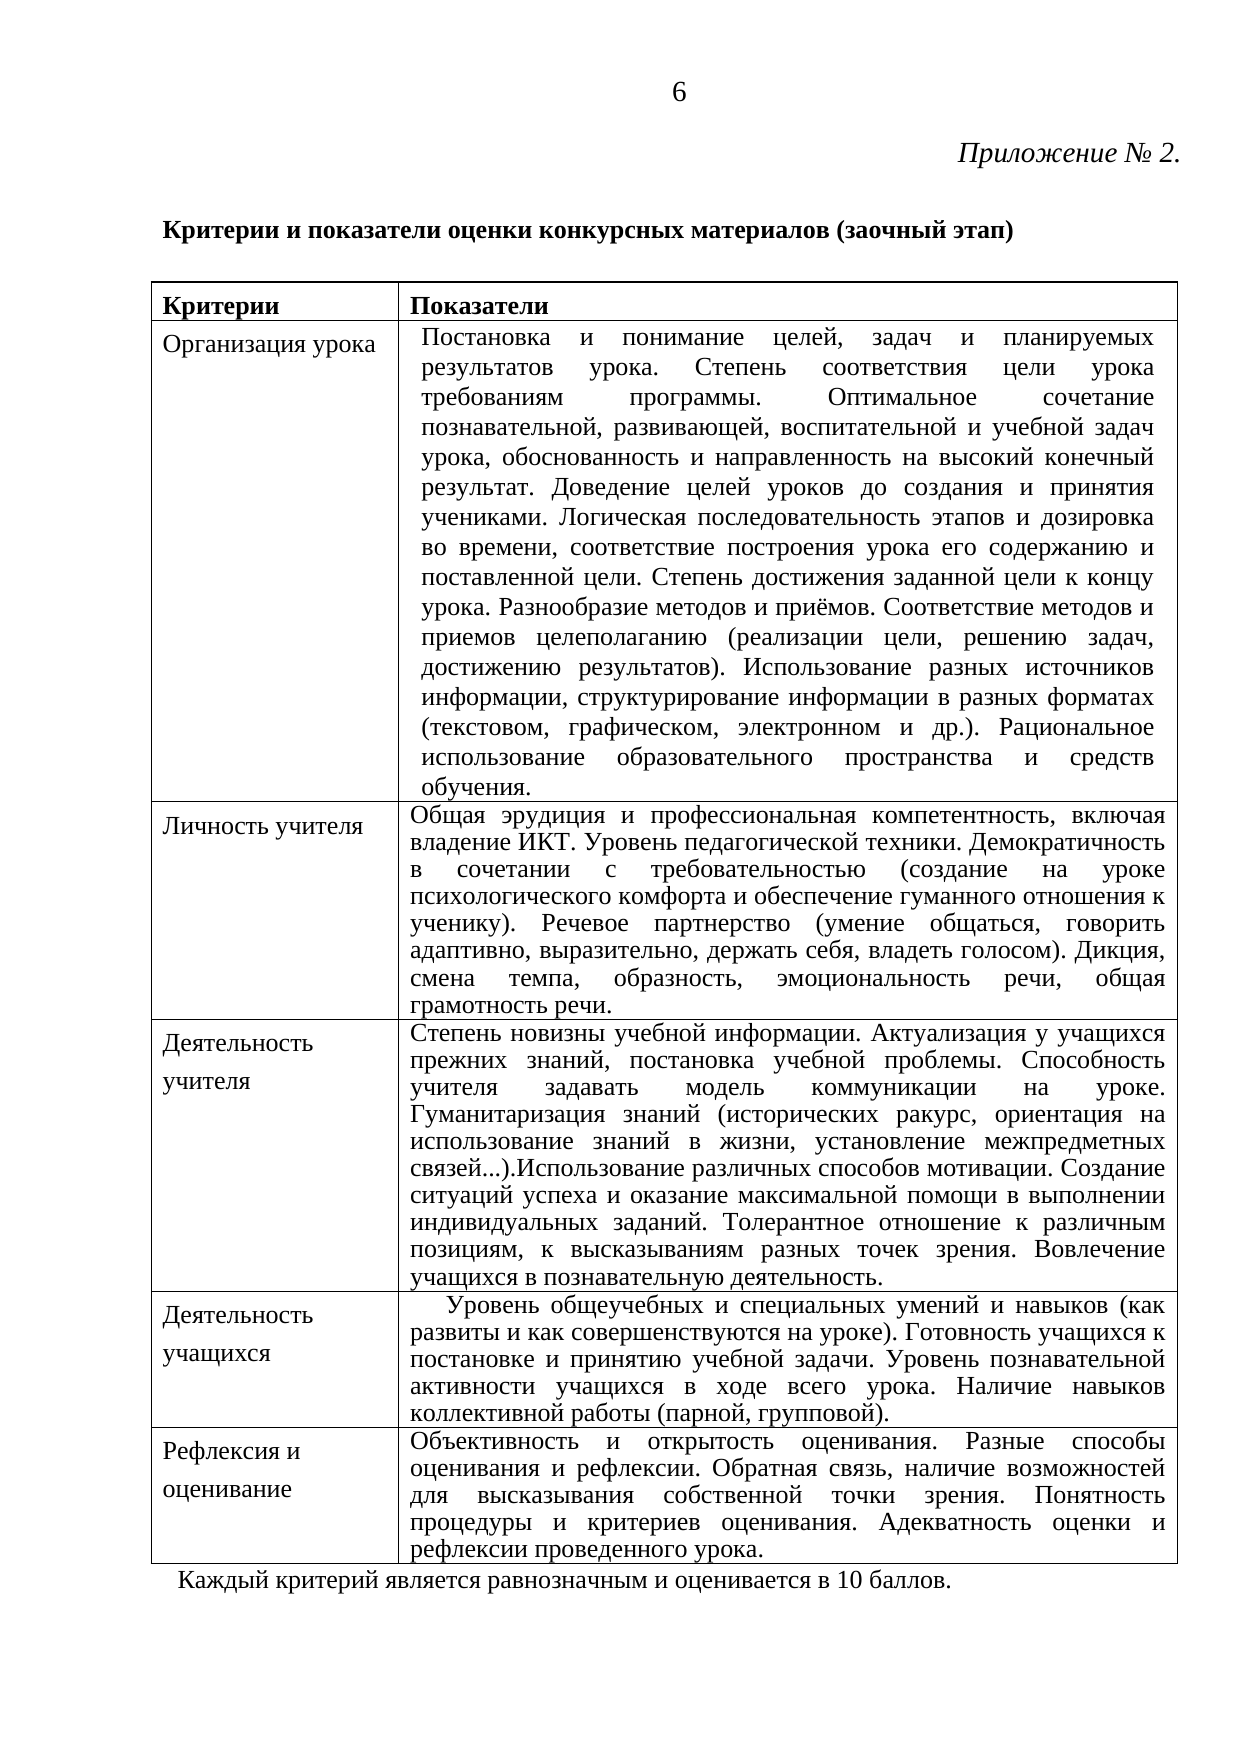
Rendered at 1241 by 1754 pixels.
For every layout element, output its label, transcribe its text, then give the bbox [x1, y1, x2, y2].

table_cell Организация урока [152, 321, 398, 801]
table_cell Объективность и открытость оценивания. Разные способы оценивания и рефлексии. Обратная связь, наличие возможностей для высказывания собственной точки зрения. Понятность процедуры и критериев оценивания. Адекватность оценки и рефлексии проведенного урока. [399, 1428, 1177, 1563]
table_cell Степень новизны учебной информации. Актуализация у учащихся прежних знаний, постановка учебной проблемы. Способность учителя задавать модель коммуникации на уроке. Гуманитаризация знаний (исторических ракурс, ориентация на использование знаний в жизни, установление межпредметных связей...).Использование различных способов мотивации. Создание ситуаций успеха и оказание максимальной помощи в выполнении индивидуальных заданий. Толерантное отношение к различным позициям, к высказываниям разных точек зрения. Вовлечение учащихся в познавательную деятельность. [399, 1020, 1177, 1291]
table_cell Личность учителя [152, 802, 398, 1019]
table_cell Деятельность учителя [152, 1020, 398, 1291]
text Каждый критерий является равнозначным и оценивается в 10 баллов. [177, 1564, 1181, 1594]
table_header Критерии [152, 283, 398, 320]
table_cell Деятельность учащихся [152, 1292, 398, 1427]
table_cell Уровень общеучебных и специальных умений и навыков (как развиты и как совершенствуются на уроке). Готовность учащихся к постановке и принятию учебной задачи. Уровень познавательной активности учащихся в ходе всего урока. Наличие навыков коллективной работы (парной, групповой). [399, 1292, 1177, 1427]
table_cell [399, 321, 1177, 801]
table_cell Общая эрудиция и профессиональная компетентность, включая владение ИКТ. Уровень педагогической техники. Демократичность в сочетании с требовательностью (создание на уроке психологического комфорта и обеспечение гуманного отношения к ученику). Речевое партнерство (умение общаться, говорить адаптивно, выразительно, держать себя, владеть голосом). Дикция, смена темпа, образность, эмоциональность речи, общая грамотность речи. [399, 802, 1177, 1019]
text Критерии и показатели оценки конкурсных материалов (заочный этап) [162, 206, 1181, 244]
table_header Показатели [399, 283, 1177, 320]
text Приложение № 2. [177, 131, 1181, 169]
table_cell Рефлексия и оценивание [152, 1428, 398, 1563]
